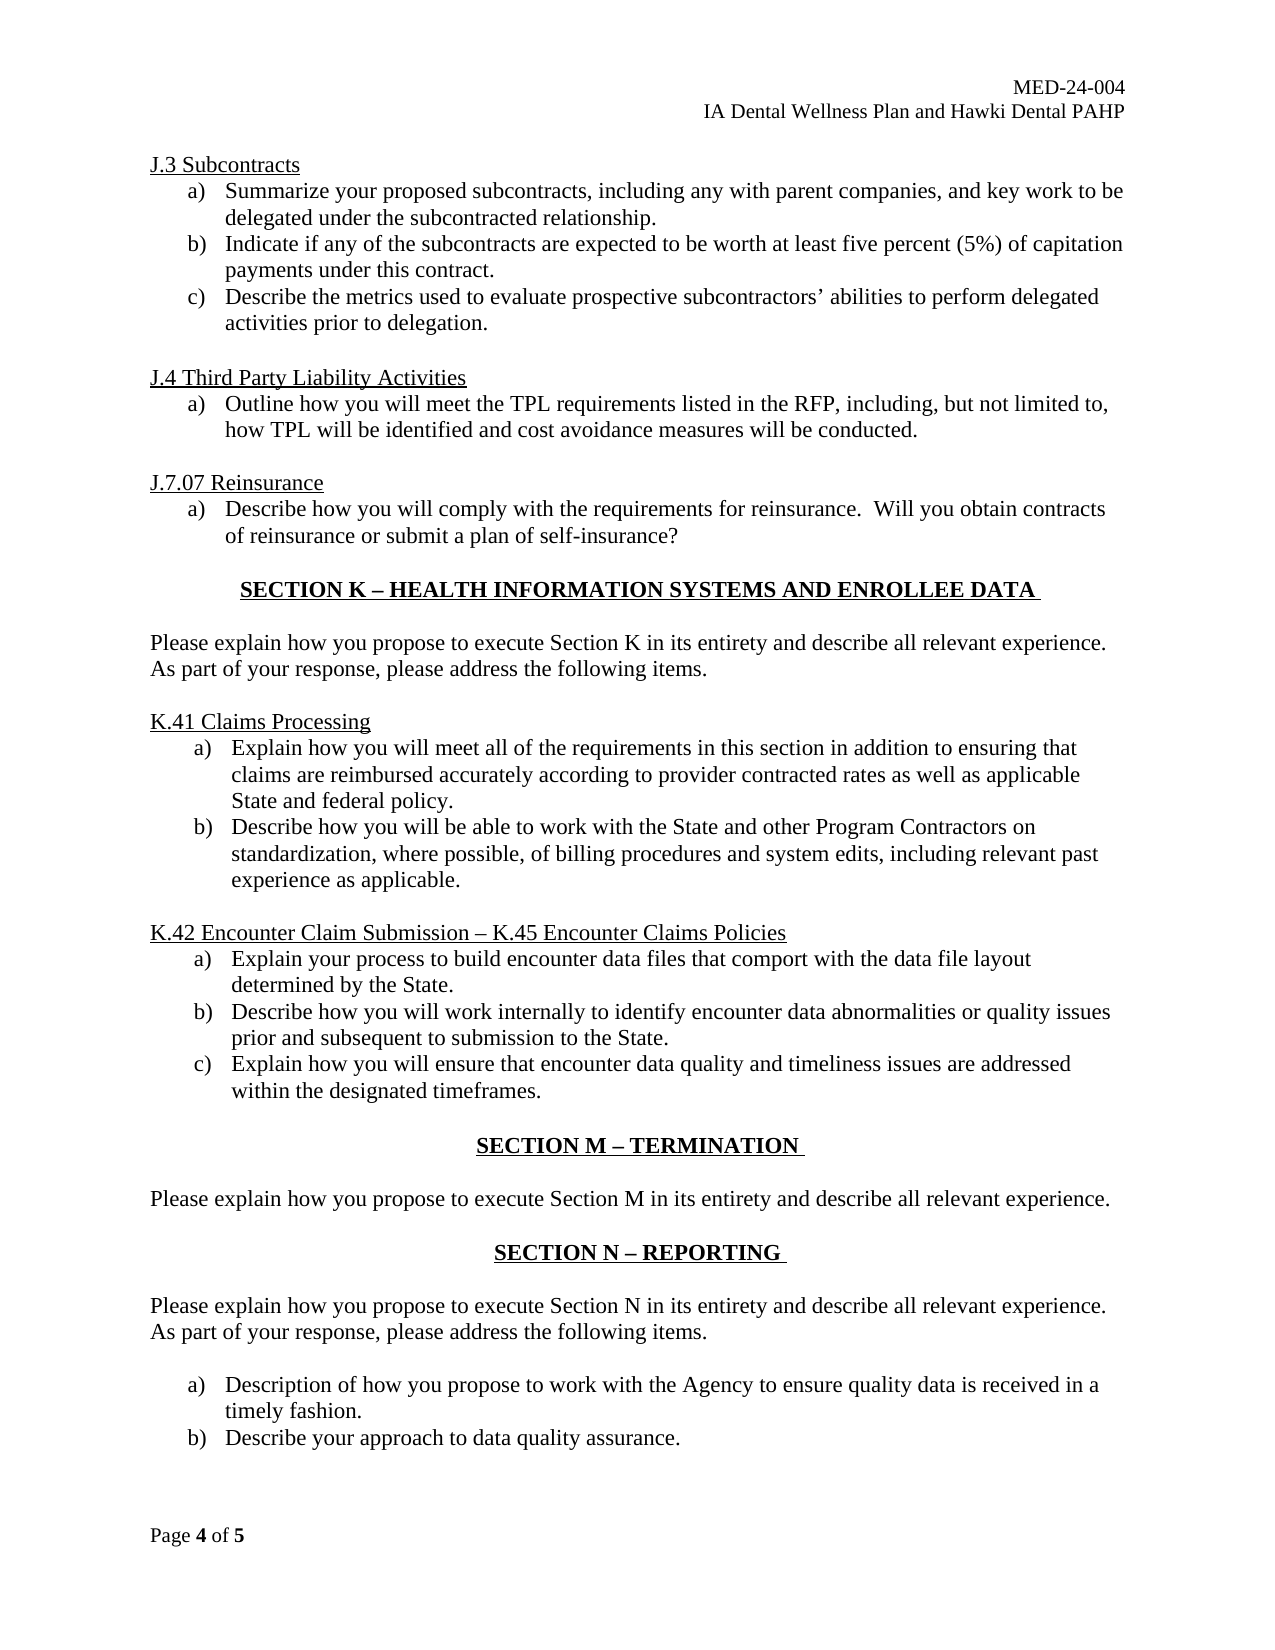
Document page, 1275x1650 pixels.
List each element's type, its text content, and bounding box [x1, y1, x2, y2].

list Describe how you will comply with the requirements for reinsurance. Will you obtain contracts of reinsurance or submit a plan of self-insurance? [187, 495, 1125, 576]
list Outline how you will meet the TPL requirements listed in the RFP, including, but not limited to, how TPL will be identified and cost avoidance measures will be conducted. [187, 390, 1125, 443]
text SECTION M – Termination [150, 1132, 1125, 1158]
subtitle J.4 Third Party Liability Activities [150, 364, 1125, 390]
text K.42 Encounter Claim Submission – K.45 Encounter Claims Policies [150, 919, 1125, 945]
list Describe the metrics used to evaluate prospective subcontractors’ abilities to perform delegated activities prior to delegation. [187, 283, 1125, 364]
list Explain your process to build encounter data files that comport with the data file layout determined by the State. [194, 945, 1125, 998]
text SECTION N – Reporting [150, 1239, 1125, 1265]
list Describe your approach to data quality assurance. [187, 1423, 1125, 1450]
subtitle K.41 Claims Processing [150, 708, 1125, 734]
text Please explain how you propose to execute Section M in its entirety and describe all relevant experience. [150, 1185, 1125, 1211]
text Please explain how you propose to execute Section K in its entirety and describe all relevant experience. As part of your response, please address the following items. [150, 629, 1125, 682]
list Explain how you will meet all of the requirements in this section in addition to ensuring that claims are reimbursed accurately according to provider contracted rates as well as applicable State and federal policy. [194, 734, 1125, 813]
list Summarize your proposed subcontracts, including any with parent companies, and key work to be delegated under the subcontracted relationship. [187, 177, 1125, 230]
list Indicate if any of the subcontracts are expected to be worth at least five percent (5%) of capitation payments under this contract. [187, 230, 1125, 283]
text SECTION K – HEALTH Information SYSTEMS AND ENROLLEE DATA [150, 576, 1125, 602]
subtitle J.3 Subcontracts [150, 151, 1125, 177]
list Describe how you will work internally to identify encounter data abnormalities or quality issues prior and subsequent to submission to the State. [194, 998, 1125, 1051]
list Describe how you will be able to work with the State and other Program Contractors on standardization, where possible, of billing procedures and system edits, including relevant past experience as applicable. [194, 813, 1125, 892]
text Please explain how you propose to execute Section N in its entirety and describe all relevant experience. As part of your response, please address the following items. [150, 1292, 1125, 1344]
text J.7.07 Reinsurance [150, 469, 1125, 495]
list Explain how you will ensure that encounter data quality and timeliness issues are addressed within the designated timeframes. [194, 1051, 1125, 1132]
list Description of how you propose to work with the Agency to ensure quality data is received in a timely fashion. [187, 1371, 1125, 1423]
